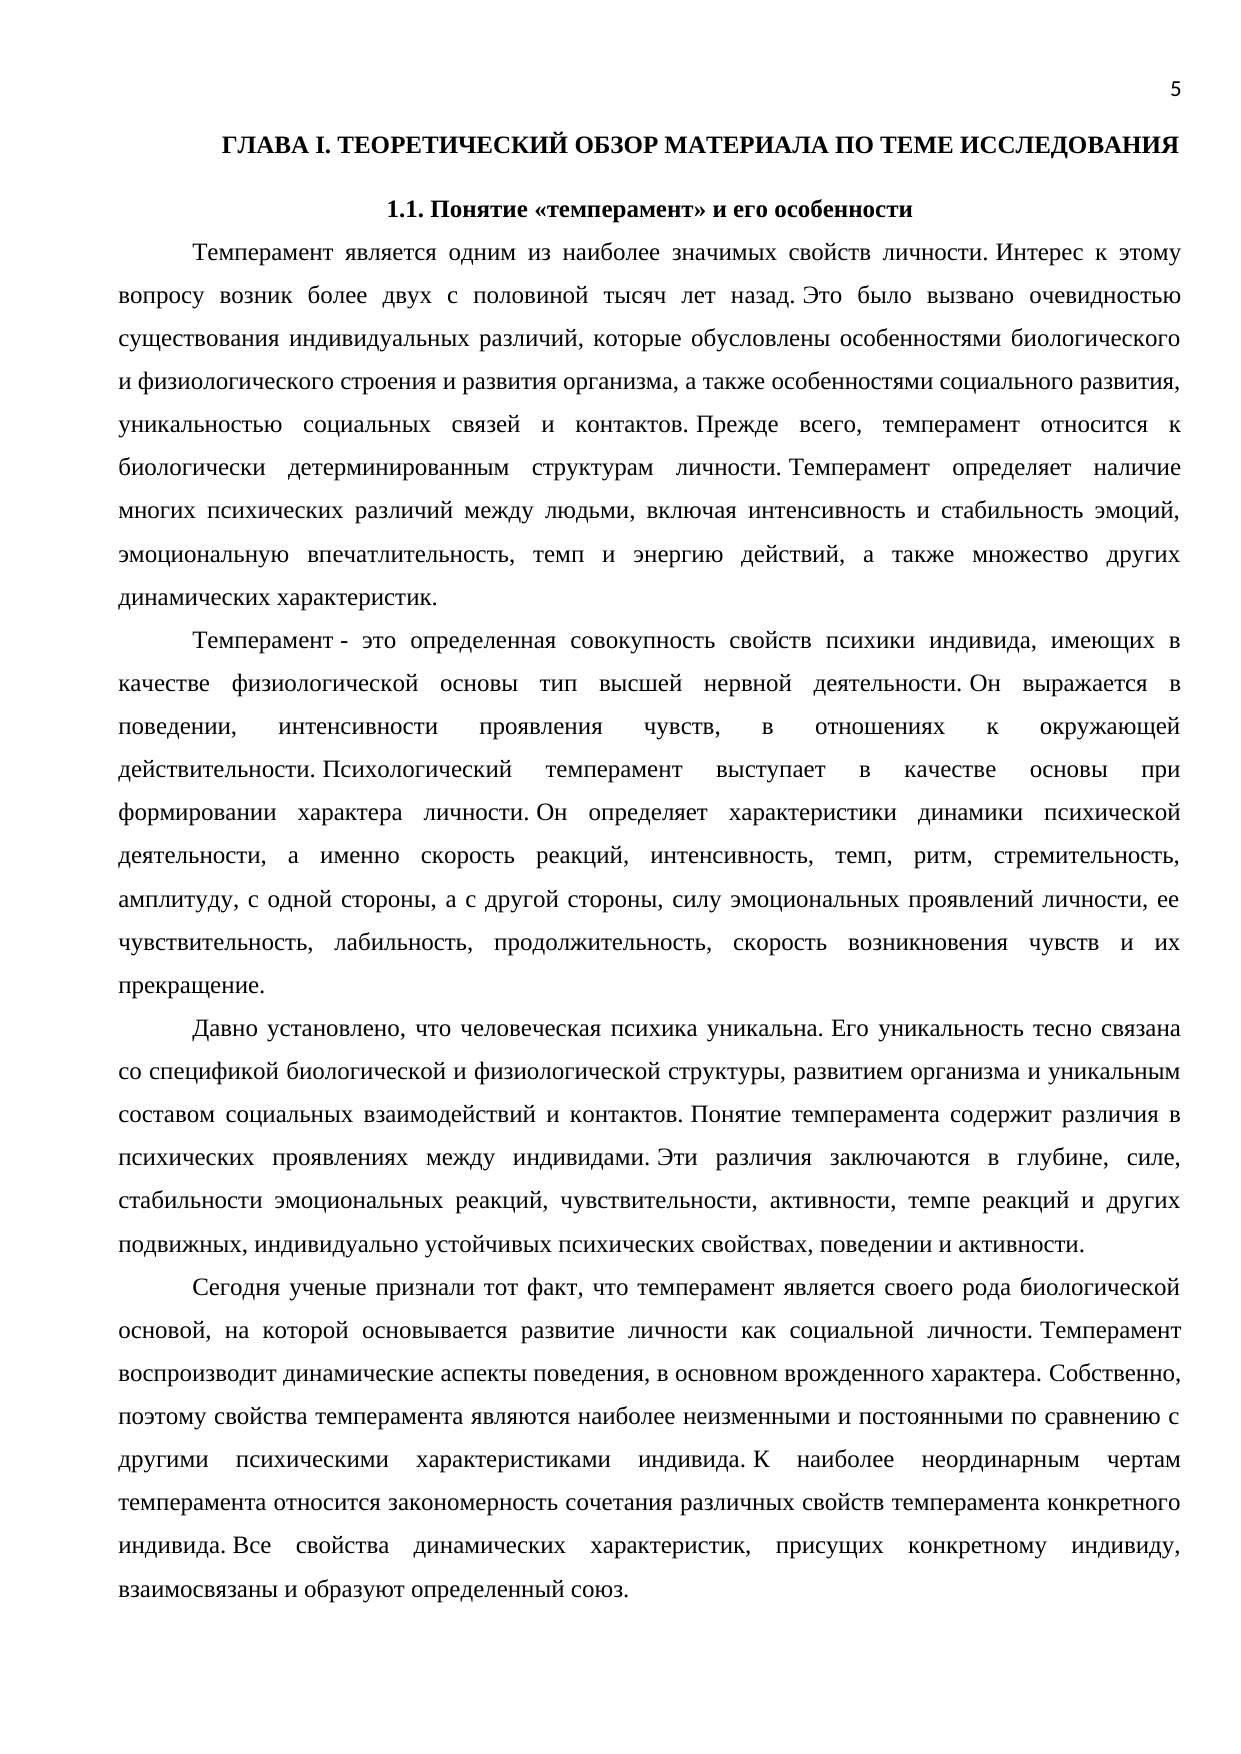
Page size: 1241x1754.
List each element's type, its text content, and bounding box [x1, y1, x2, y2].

text Сегодня ученые признали тот факт, что темперамент является своего рода биологической основой, на которой основывается развитие личности как социальной личности. Темперамент воспроизводит динамические аспекты поведения, в основном врожденного характера. Собственно, поэтому свойства темперамента являются наиболее неизменными и постоянными по сравнению с другими психическими характеристиками индивида. К наиболее неординарным чертам темперамента относится закономерность сочетания различных свойств темперамента конкретного индивида. Все свойства динамических характеристик, присущих конкретному индивиду, взаимосвязаны и образуют определенный союз. [118, 1272, 1181, 1602]
text ГЛАВА I. ТЕОРЕТИЧЕСКИЙ ОБЗОР МАТЕРИАЛА ПО ТЕМЕ ИССЛЕДОВАНИЯ [162, 130, 1181, 158]
text Темперамент - это определенная совокупность свойств психики индивида, имеющих в качестве физиологической основы тип высшей нервной деятельности. Он выражается в поведении, интенсивности проявления чувств, в отношениях к окружающей действительности. Психологический темперамент выступает в качестве основы при формировании характера личности. Он определяет характеристики динамики психической деятельности, а именно скорость реакций, интенсивность, темп, ритм, стремительность, амплитуду, с одной стороны, а с другой стороны, силу эмоциональных проявлений личности, ее чувствительность, лабильность, продолжительность, скорость возникновения чувств и их прекращение. [118, 625, 1181, 999]
subtitle 1.1. Понятие «темперамент» и его особенности [118, 194, 1181, 222]
text Давно установлено, что человеческая психика уникальна. Его уникальность тесно связана со спецификой биологической и физиологической структуры, развитием организма и уникальным составом социальных взаимодействий и контактов. Понятие темперамента содержит различия в психических проявлениях между индивидами. Эти различия заключаются в глубине, силе, стабильности эмоциональных реакций, чувствительности, активности, темпе реакций и других подвижных, индивидуально устойчивых психических свойствах, поведении и активности. [118, 1013, 1181, 1257]
text Темперамент является одним из наиболее значимых свойств личности. Интерес к этому вопросу возник более двух с половиной тысяч лет назад. Это было вызвано очевидностью существования индивидуальных различий, которые обусловлены особенностями биологического и физиологического строения и развития организма, а также особенностями социального развития, уникальностью социальных связей и контактов. Прежде всего, темперамент относится к биологически детерминированным структурам личности. Темперамент определяет наличие многих психических различий между людьми, включая интенсивность и стабильность эмоций, эмоциональную впечатлительность, темп и энергию действий, а также множество других динамических характеристик. [118, 237, 1181, 611]
